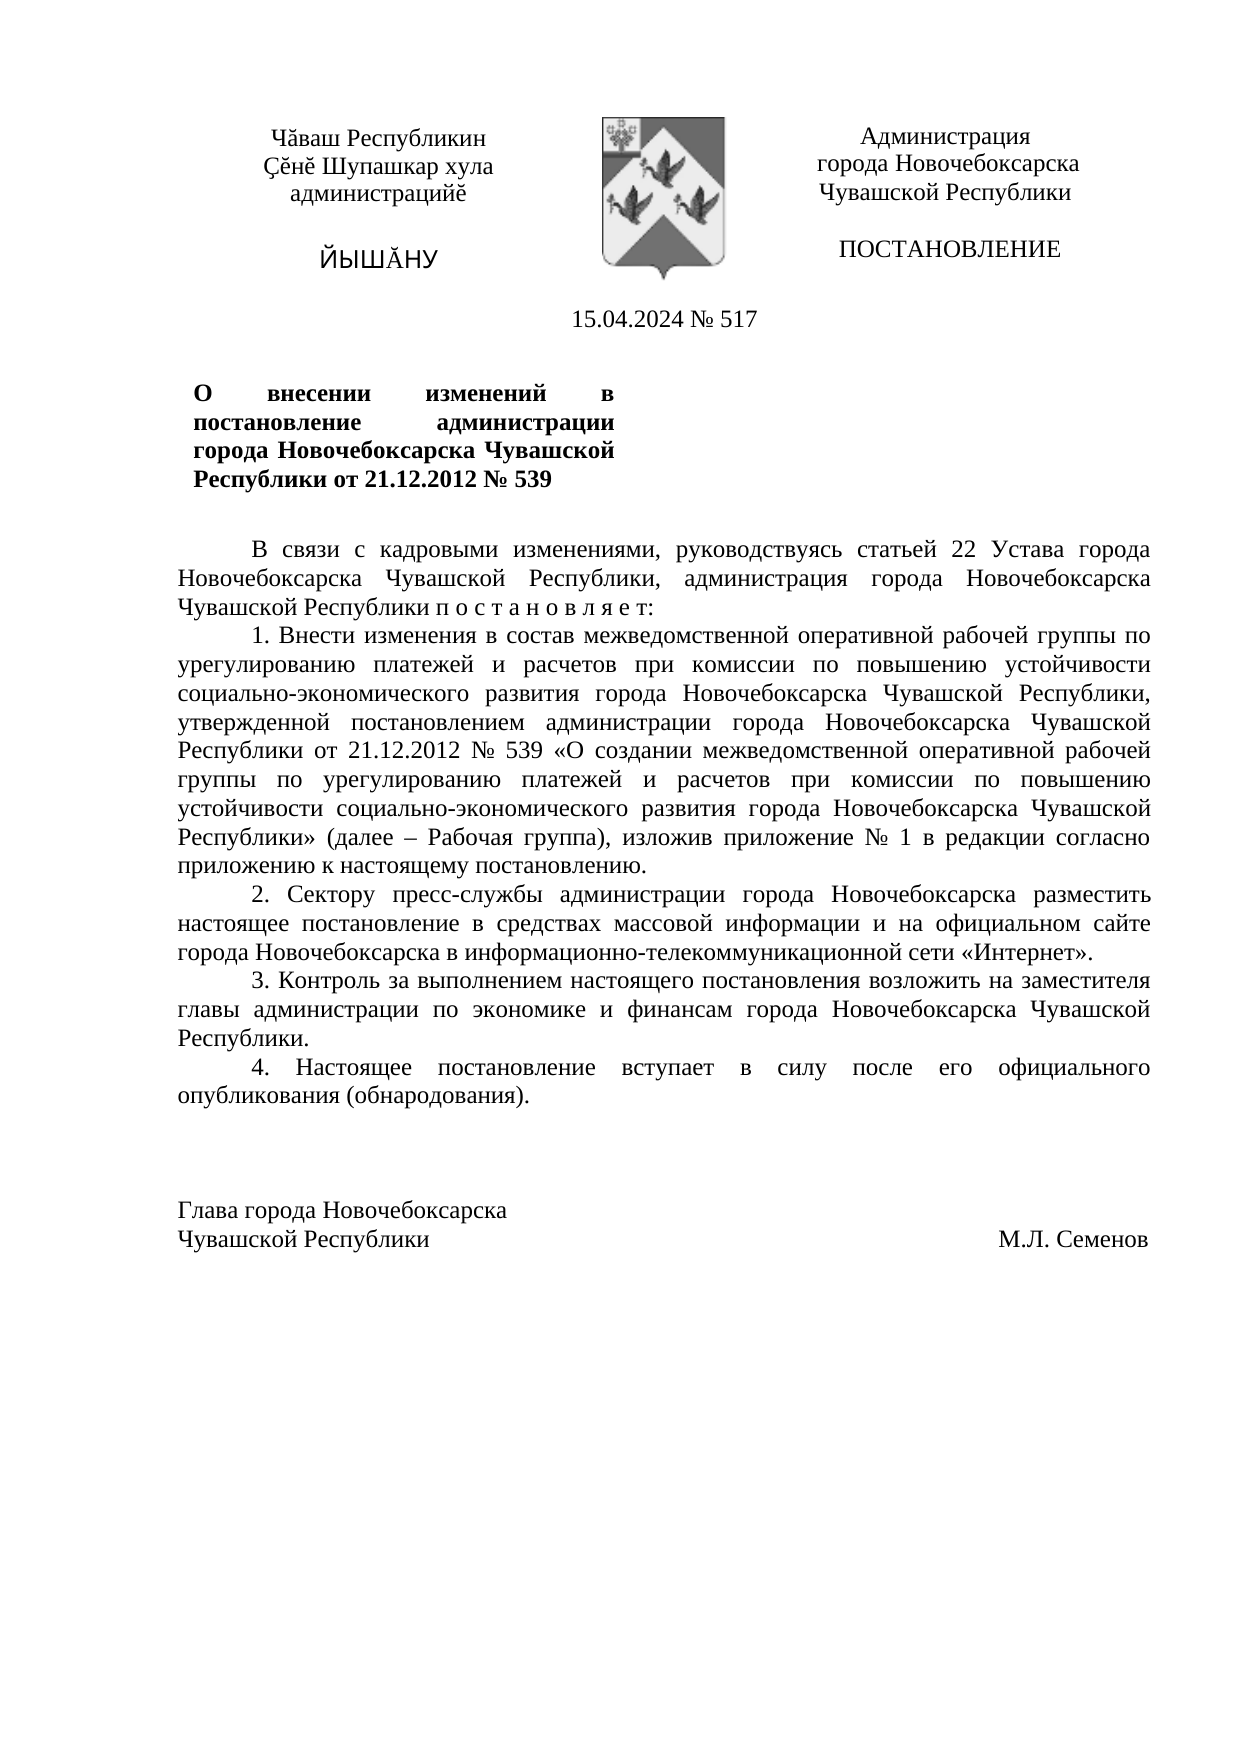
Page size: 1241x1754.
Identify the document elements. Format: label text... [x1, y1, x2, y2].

text Глава города Новочебоксарска [177, 1195, 1152, 1224]
text 15.04.2024 № 517 [177, 304, 1152, 333]
table_header [591, 89, 738, 304]
text 1. Внести изменения в состав межведомственной оперативной рабочей группы по урегулированию платежей и расчетов при комиссии по повышению устойчивости социально-экономического развития города Новочебоксарска Чувашской Республики, утвержденной постановлением администрации города Новочебоксарска Чувашской Республики от 21.12.2012 № 539 «О создании межведомственной оперативной рабочей группы по урегулированию платежей и расчетов при комиссии по повышению устойчивости социально-экономического развития города Новочебоксарска Чувашской Республики» (далее – Рабочая группа), изложив приложение № 1 в редакции согласно приложению к настоящему постановлению. [177, 620, 1152, 879]
text 4. Настоящее постановление вступает в силу после его официального опубликования (обнародования). [177, 1052, 1152, 1109]
table_header Администрация города Новочебоксарска Чувашской Республики ПОСТАНОВЛЕНИЕ [738, 89, 1152, 304]
text В связи с кадровыми изменениями, руководствуясь статьей 22 Устава города Новочебоксарска Чувашской Республики, администрация города Новочебоксарска Чувашской Республики п о с т а н о в л я е т: [177, 534, 1152, 620]
text 3. Контроль за выполнением настоящего постановления возложить на заместителя главы администрации по экономике и финансам города Новочебоксарска Чувашской Республики. [177, 965, 1152, 1052]
table_header Чăваш Республикин Ҫĕнĕ Шупашкар хула администрацийĕ ЙЫШĂНУ [166, 89, 591, 304]
text 2. Сектору пресс-службы администрации города Новочебоксарска разместить настоящее постановление в средствах массовой информации и на официальном сайте города Новочебоксарска в информационно-телекоммуникационной сети «Интернет». [177, 879, 1152, 965]
text Чувашской Республики М.Л. Семенов [177, 1224, 1152, 1253]
